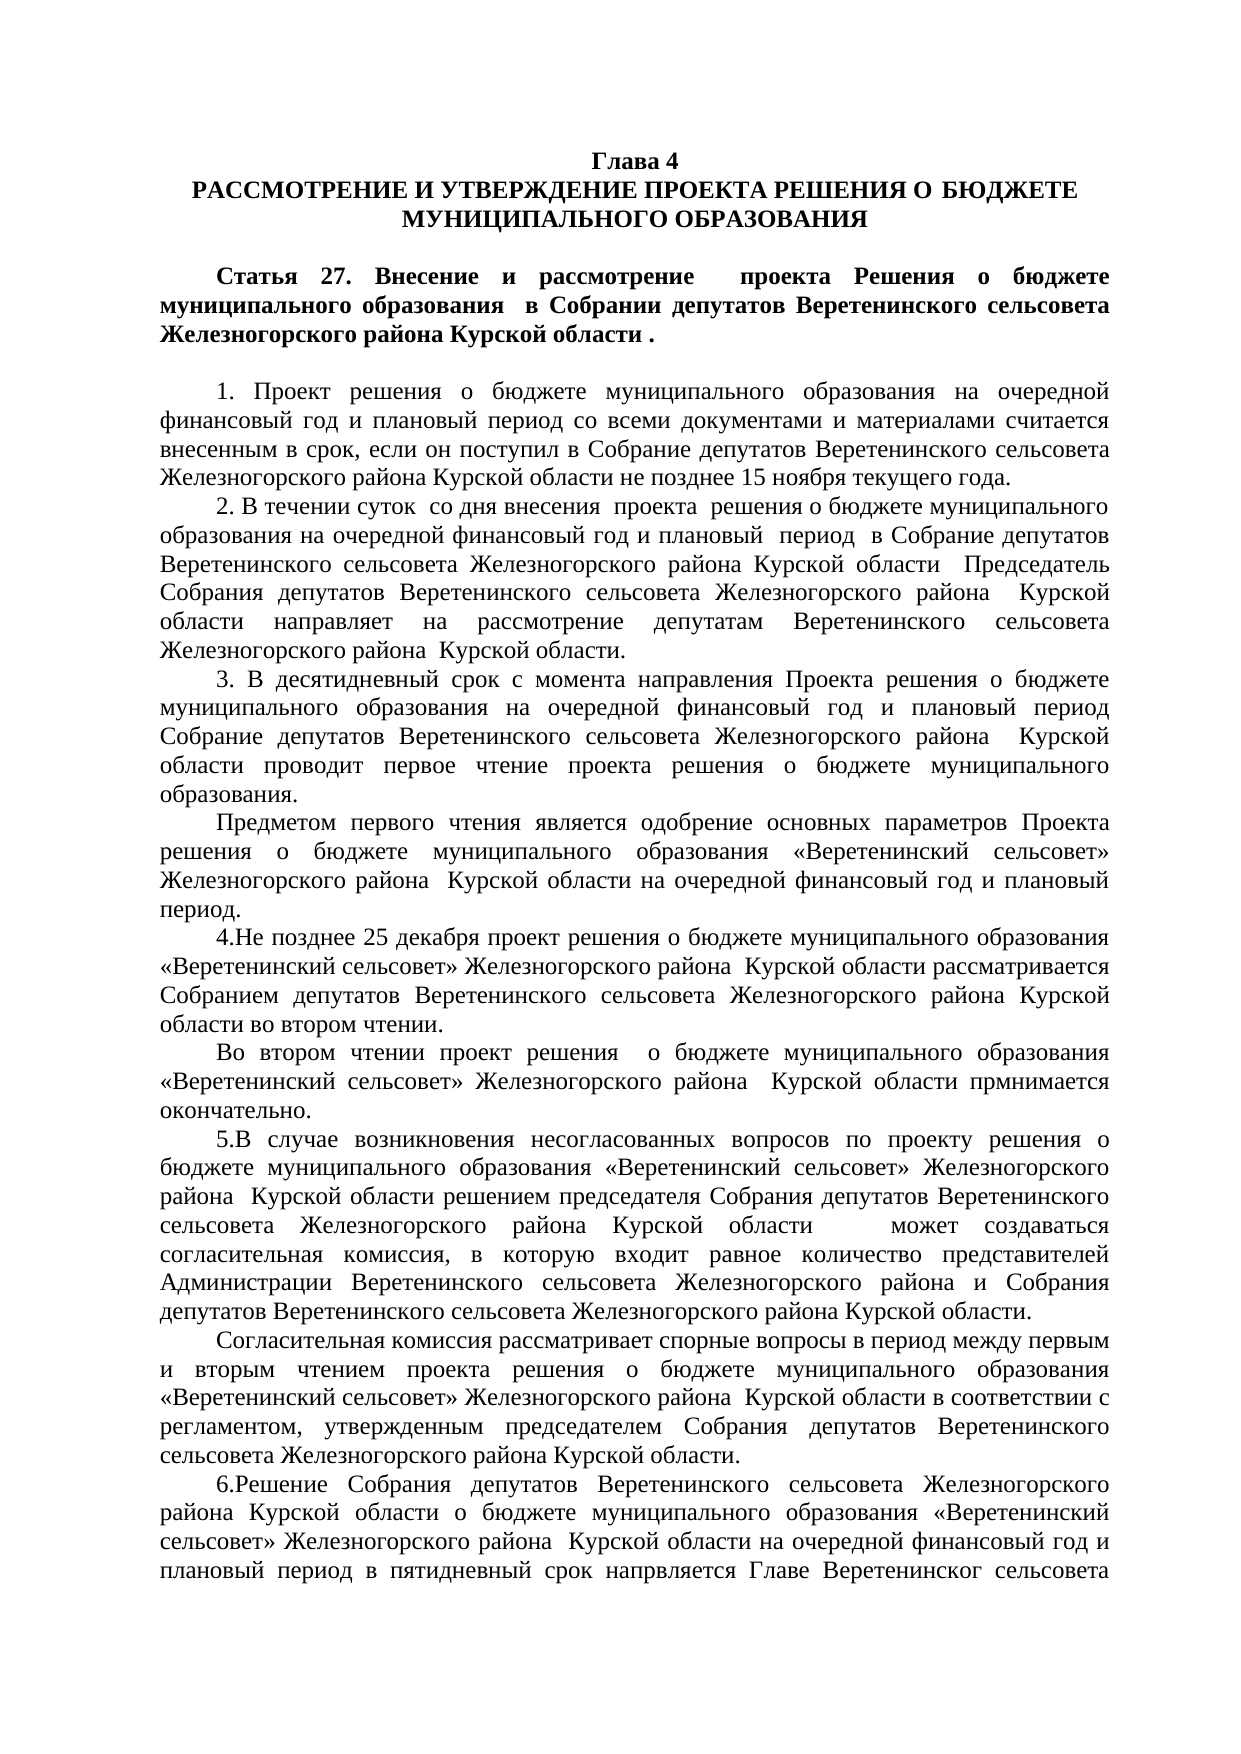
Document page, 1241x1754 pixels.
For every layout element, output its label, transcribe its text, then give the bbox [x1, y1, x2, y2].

text Статья 27. Внесение и рассмотрение проекта Решения о бюджете муниципального образования в Собрании депутатов Веретенинского сельсовета Железногорского района Курской области . [159, 261, 1110, 347]
title РАССМОТРЕНИЕ И УТВЕРЖДЕНИЕ ПРОЕКТА РЕШЕНИЯ О БЮДЖЕТЕ МУНИЦИПАЛЬНОГО ОБРАЗОВАНИЯ [159, 175, 1110, 232]
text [159, 1469, 1110, 1584]
text Во втором чтении проект решения о бюджете муниципального образования «Веретенинский сельсовет» Железногорского района Курской области прмнимается окончательно. [159, 1037, 1110, 1124]
text 4.Не позднее 25 декабря проект решения о бюджете муниципального образования «Веретенинский сельсовет» Железногорского района Курской области рассматривается Собранием депутатов Веретенинского сельсовета Железногорского района Курской области во втором чтении. [159, 922, 1110, 1037]
text Согласительная комиссия рассматривает спорные вопросы в период между первым и вторым чтением проекта решения о бюджете муниципального образования «Веретенинский сельсовет» Железногорского района Курской области в соответствии с регламентом, утвержденным председателем Собрания депутатов Веретенинского сельсовета Железногорского района Курской области. [159, 1325, 1110, 1469]
text 1. Проект решения о бюджете муниципального образования на очередной финансовый год и плановый период со всеми документами и материалами считается внесенным в срок, если он поступил в Собрание депутатов Веретенинского сельсовета Железногорского района Курской области не позднее 15 ноября текущего года. [159, 376, 1110, 491]
text 5.В случае возникновения несогласованных вопросов по проекту решения о бюджете муниципального образования «Веретенинский сельсовет» Железногорского района Курской области решением председателя Собрания депутатов Веретенинского сельсовета Железногорского района Курской области может создаваться согласительная комиссия, в которую входит равное количество представителей Администрации Веретенинского сельсовета Железногорского района и Собрания депутатов Веретенинского сельсовета Железногорского района Курской области. [159, 1124, 1110, 1325]
title Глава 4 [159, 146, 1110, 175]
text 3. В десятидневный срок с момента направления Проекта решения о бюджете муниципального образования на очередной финансовый год и плановый период Собрание депутатов Веретенинского сельсовета Железногорского района Курской области проводит первое чтение проекта решения о бюджете муниципального образования. [159, 664, 1110, 807]
text Предметом первого чтения является одобрение основных параметров Проекта решения о бюджете муниципального образования «Веретенинский сельсовет» Железногорского района Курской области на очередной финансовый год и плановый период. [159, 807, 1110, 922]
text 2. В течении суток со дня внесения проекта решения о бюджете муниципального образования на очередной финансовый год и плановый период в Собрание депутатов Веретенинского сельсовета Железногорского района Курской области Председатель Собрания депутатов Веретенинского сельсовета Железногорского района Курской области направляет на рассмотрение депутатам Веретенинского сельсовета Железногорского района Курской области. [159, 491, 1110, 664]
